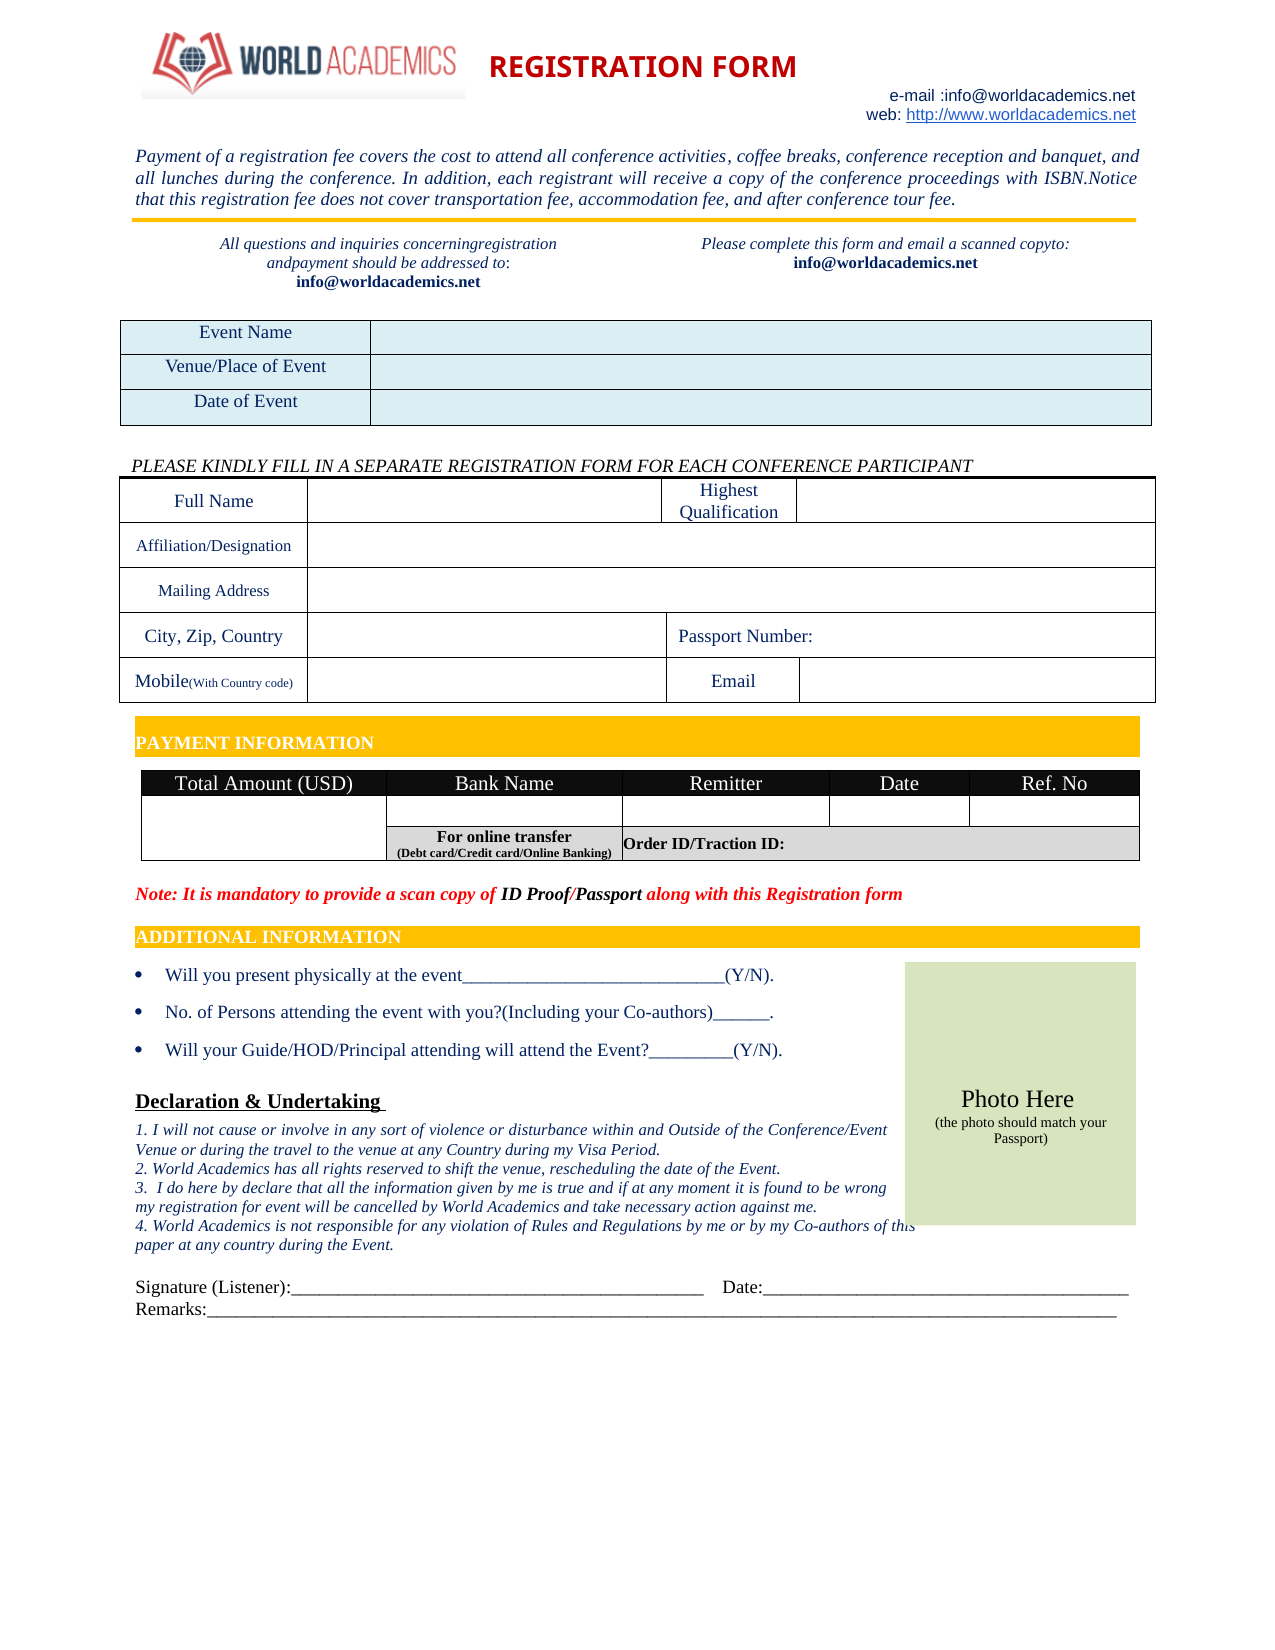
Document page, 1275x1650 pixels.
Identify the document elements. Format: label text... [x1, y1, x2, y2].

text Note: It is mandatory to provide a scan copy of ID Proof/Passport along with this Registration form [135, 883, 1140, 904]
table_cell [623, 796, 829, 826]
table_cell [371, 390, 1151, 425]
table_cell [308, 479, 661, 522]
table_header PLEASE KINDLY FILL IN A SEPARATE REGISTRATION FORM FOR EACH CONFERENCE PARTICIPANT [120, 455, 1155, 476]
table_cell Date of Event [121, 390, 370, 425]
text PAYMENT INFORMATION [135, 716, 1140, 757]
table_cell [308, 658, 666, 702]
table_header All questions and inquiries concerningregistration andpayment should be addressed to: info@worldacademics.net [140, 234, 637, 291]
text Payment of a registration fee covers the cost to attend all conference activities, coffee breaks, conference reception and banquet, and all lunches during the conference. In addition, each registrant will receive a copy of the conference proceedings with ISBN.Notice that this registration fee does not cover transportation fee, accommodation fee, and after conference tour fee. [135, 145, 1140, 210]
table_cell Highest Qualification [662, 479, 796, 522]
table_header Ref. No [970, 771, 1139, 795]
table_cell [797, 479, 1155, 522]
table_cell Order ID/Traction ID: [623, 827, 1139, 860]
table_cell For online transfer (Debt card/Credit card/Online Banking) [387, 827, 622, 860]
text 2. World Academics has all rights reserved to shift the venue, rescheduling the date of the Event. [135, 1158, 888, 1178]
text ADDITIONAL INFORMATION [135, 926, 1140, 948]
table_cell [308, 613, 666, 657]
text 4. World Academics is not responsible for any violation of Rules and Regulations by me or by my Co-authors of this paper at any country during the Event. [135, 1216, 918, 1254]
table_cell [308, 568, 1155, 612]
table_cell Full Name [120, 479, 307, 522]
table_header Total Amount (USD) [142, 771, 386, 795]
table_cell [970, 796, 1139, 826]
table_cell City, Zip, Country [120, 613, 307, 657]
table_cell [142, 796, 386, 860]
text Signature (Listener):____________ Date: [135, 1276, 1140, 1297]
table_cell Venue/Place of Event [121, 355, 370, 389]
table_header Event Name [121, 321, 370, 354]
text 1. I will not cause or involve in any sort of violence or disturbance within and Outside of the Conference/Event Venue or during the travel to the venue at any Country during my Visa Period. [135, 1120, 888, 1158]
text 3. I do here by declare that all the information given by me is true and if at any moment it is found to be wrong my registration for event will be cancelled by World Academics and take necessary action against me. [135, 1178, 888, 1216]
text Remarks:___________ [135, 1297, 1140, 1319]
list Will you present physically at the event____________________________(Y/N). [135, 948, 1140, 985]
table_header Bank Name [387, 771, 622, 795]
table_header Date [830, 771, 969, 795]
table_header Please complete this form and email a scanned copyto: info@worldacademics.net [637, 234, 1134, 291]
list No. of Persons attending the event with you?(Including your Co-authors)______. [135, 985, 904, 1023]
table_cell Passport Number: [667, 613, 1155, 657]
table_cell [371, 355, 1151, 389]
table_cell Mailing Address [120, 568, 307, 612]
text Declaration & Undertaking [135, 1089, 904, 1113]
table_cell Affiliation/Designation [120, 523, 307, 567]
table_cell [308, 523, 1155, 567]
table_cell [830, 796, 969, 826]
table_cell [800, 658, 1155, 702]
list Will your Guide/HOD/Principal attending will attend the Event?_________(Y/N). [135, 1023, 904, 1060]
picture [141, 29, 466, 99]
table_cell Mobile(With Country code) [120, 658, 307, 702]
table_cell [387, 796, 622, 826]
table_header Remitter [623, 771, 829, 795]
table_cell Email [667, 658, 799, 702]
table_header [371, 321, 1151, 354]
